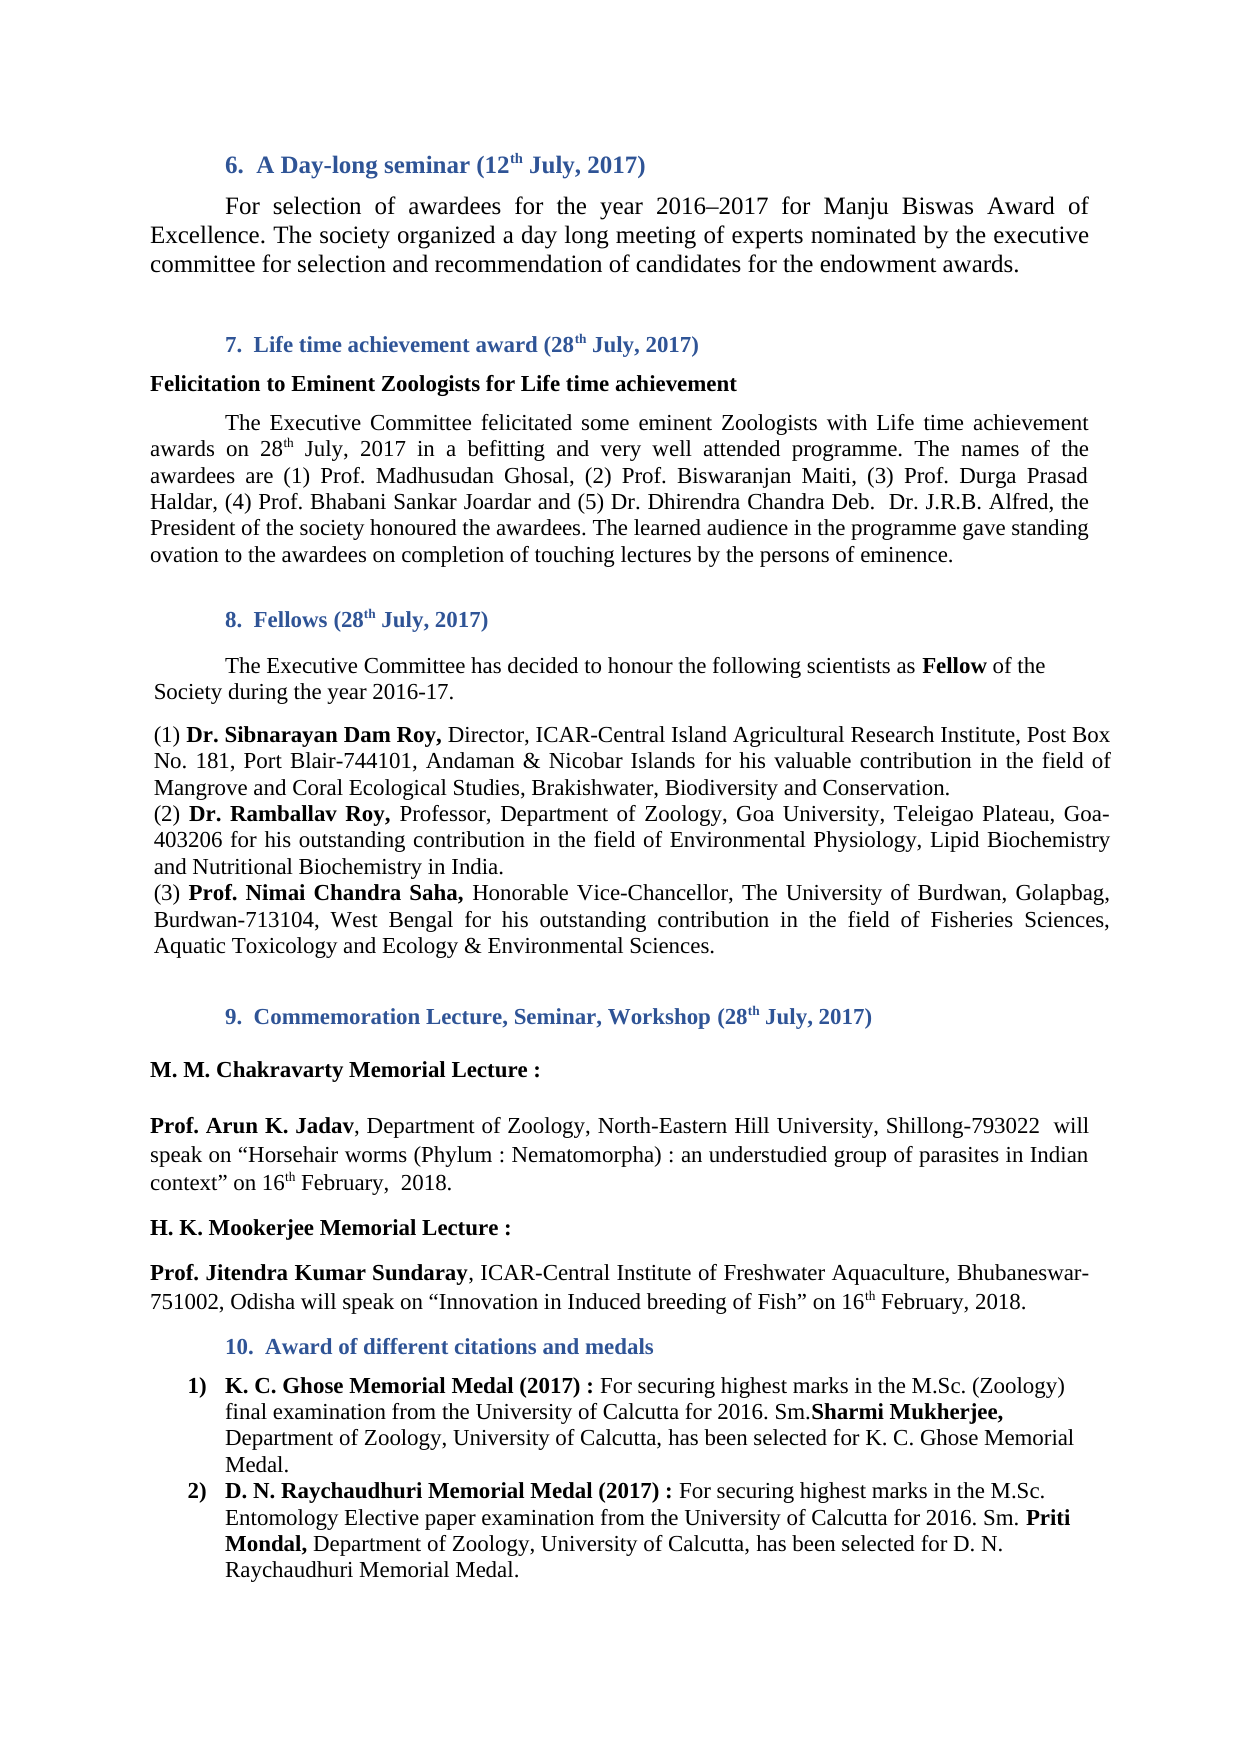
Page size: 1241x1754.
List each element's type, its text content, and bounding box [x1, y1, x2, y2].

title (1) Dr. Sibnarayan Dam Roy, Director, ICAR-Central Island Agricultural Research Institute, Post Box No. 181, Port Blair-744101, Andaman & Nicobar Islands for his valuable contribution in the field of Mangrove and Coral Ecological Studies, Brakishwater, Biodiversity and Conservation. [153, 721, 1111, 800]
text The Executive Committee felicitated some eminent Zoologists with Life time achievement awards on 28th July, 2017 in a befitting and very well attended programme. The names of the awardees are (1) Prof. Madhusudan Ghosal, (2) Prof. Biswaranjan Maiti, (3) Prof. Durga Prasad Haldar, (4) Prof. Bhabani Sankar Joardar and (5) Dr. Dhirendra Chandra Deb. Dr. J.R.B. Alfred, the President of the society honoured the awardees. The learned audience in the programme gave standing ovation to the awardees on completion of touching lectures by the persons of eminence. [150, 409, 1090, 567]
text 9. Commemoration Lecture, Seminar, Workshop (28th July, 2017) [150, 1003, 1090, 1030]
text 7. Life time achievement award (28th July, 2017) [150, 331, 1090, 358]
text Prof. Arun K. Jadav, Department of Zoology, North-Eastern Hill University, Shillong-793022 will speak on “Horsehair worms (Phylum : Nematomorpha) : an understudied group of parasites in Indian context” on 16th February, 2018. [150, 1112, 1090, 1196]
text For selection of awardees for the year 2016–2017 for Manju Biswas Award of Excellence. The society organized a day long meeting of experts nominated by the executive committee for selection and recommendation of candidates for the endowment awards. [150, 191, 1090, 277]
text 10. Award of different citations and medals [153, 1333, 1090, 1359]
title (2) Dr. Ramballav Roy, Professor, Department of Zoology, Goa University, Teleigao Plateau, Goa-403206 for his outstanding contribution in the field of Environmental Physiology, Lipid Biochemistry and Nutritional Biochemistry in India. [153, 800, 1111, 879]
text M. M. Chakravarty Memorial Lecture : [150, 1056, 1090, 1082]
text Prof. Jitendra Kumar Sundaray, ICAR-Central Institute of Freshwater Aquaculture, Bhubaneswar-751002, Odisha will speak on “Innovation in Induced breeding of Fish” on 16th February, 2018. [150, 1259, 1090, 1314]
title (3) Prof. Nimai Chandra Saha, Honorable Vice-Chancellor, The University of Burdwan, Golapbag, Burdwan-713104, West Bengal for his outstanding contribution in the field of Fisheries Sciences, Aquatic Toxicology and Ecology & Environmental Sciences. [153, 879, 1111, 958]
text Felicitation to Eminent Zoologists for Life time achievement [150, 370, 1153, 396]
text H. K. Mookerjee Memorial Lecture : [150, 1214, 1090, 1241]
text 6. A Day-long seminar (12th July, 2017) [150, 150, 1090, 179]
text 8. Fellows (28th July, 2017) [150, 607, 1090, 633]
text The Executive Committee has decided to honour the following scientists as Fellow of the Society during the year 2016-17. [153, 652, 1090, 704]
